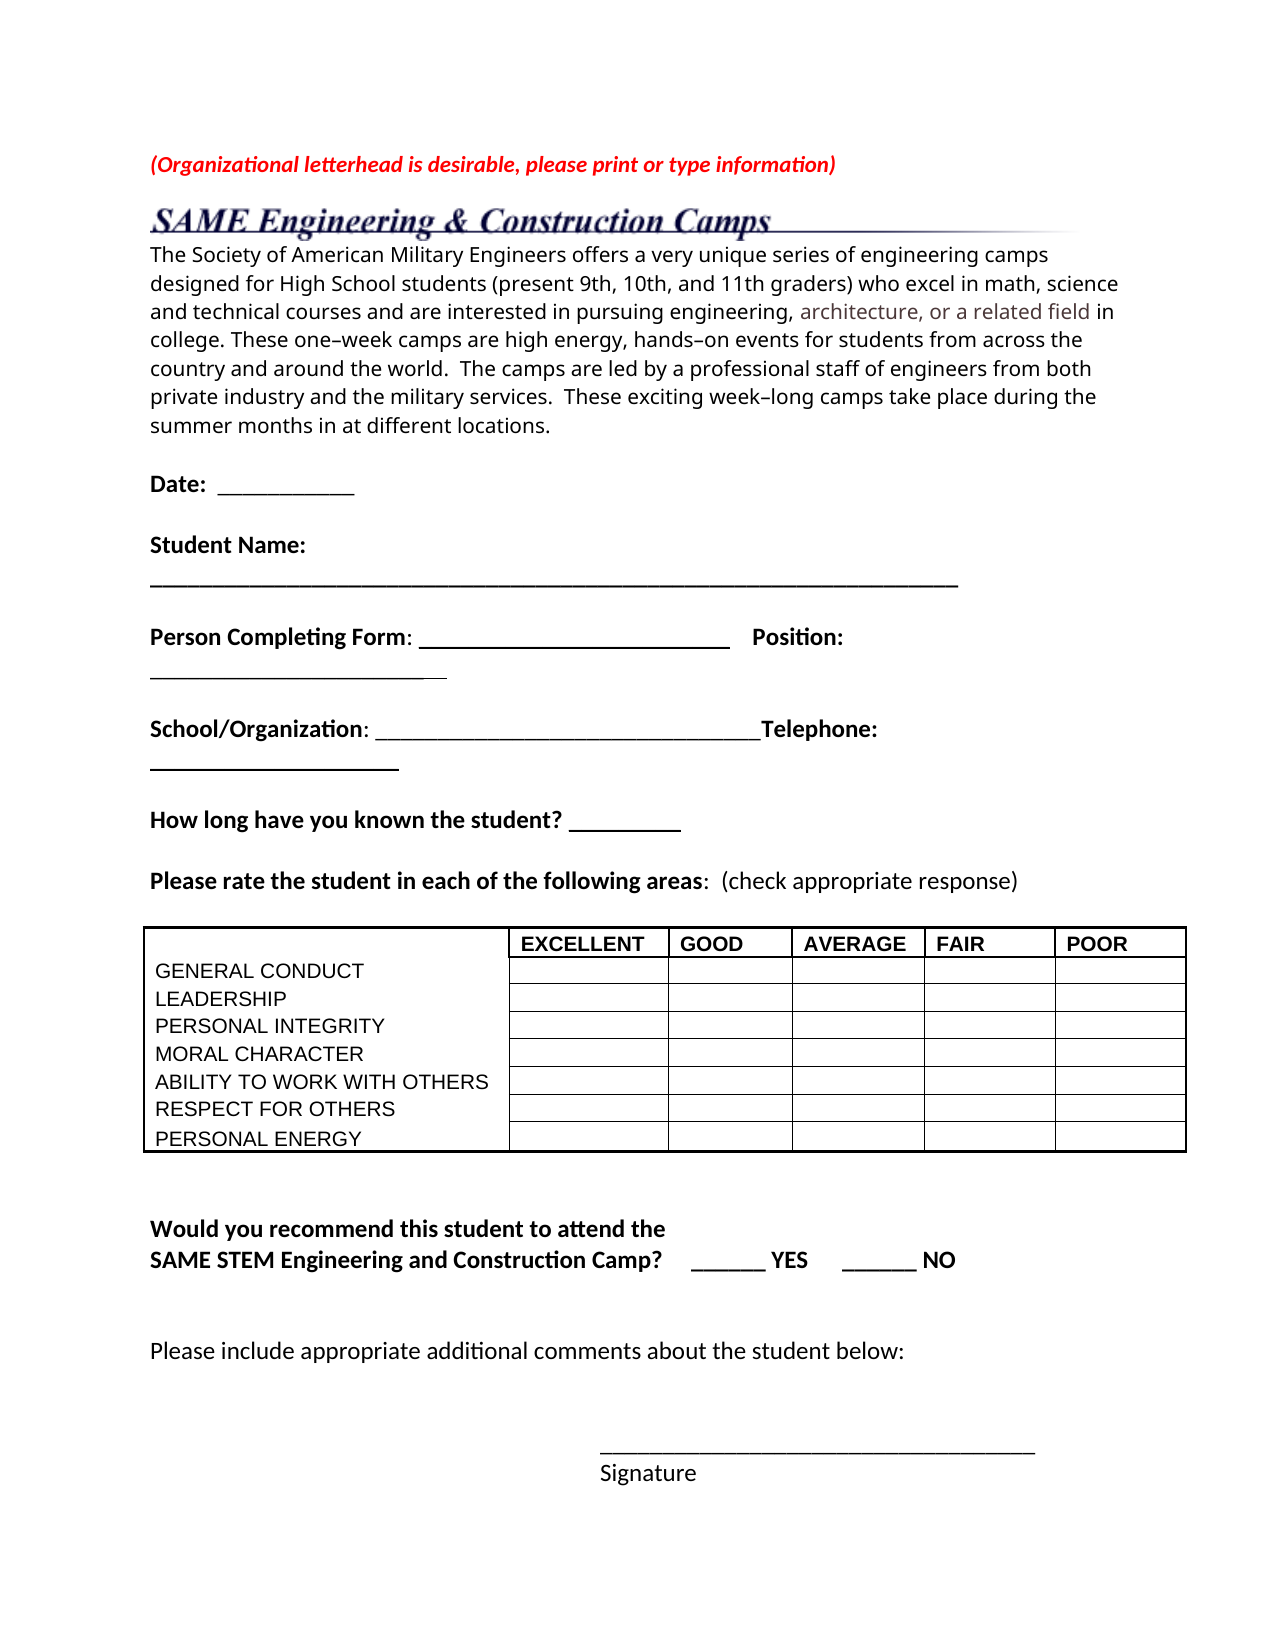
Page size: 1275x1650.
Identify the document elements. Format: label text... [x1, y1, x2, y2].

table_cell [793, 1095, 924, 1121]
table_cell PERSONAL INTEGRITY [145, 1011, 509, 1038]
table_cell [510, 1039, 668, 1066]
table_header POOR [1056, 929, 1185, 956]
text Please include appropriate additional comments about the student below: [150, 1336, 1125, 1366]
text How long have you known the student? _________ [150, 804, 1125, 835]
table_cell [793, 1039, 924, 1066]
text Please rate the student in each of the following areas: (check appropriate response) [150, 865, 1125, 896]
table_cell [510, 1095, 668, 1121]
table_cell [1056, 984, 1185, 1011]
text Would you recommend this student to attend the [150, 1213, 1125, 1244]
text Person Completing Form: _________________________ Position: ______________________ [150, 621, 1125, 682]
table_cell [1056, 1122, 1185, 1150]
table_cell [925, 984, 1055, 1011]
text Signature [150, 1458, 1125, 1488]
table_cell [669, 1067, 792, 1093]
table_cell [925, 1012, 1055, 1038]
text School/Organization: _______________________________Telephone: ____________________ [150, 713, 1125, 774]
table_cell [925, 1067, 1055, 1093]
table_header AVERAGE [793, 929, 924, 956]
table_cell LEADERSHIP [145, 983, 509, 1011]
table_cell [925, 1122, 1055, 1150]
table_cell PERSONAL ENERGY [145, 1121, 509, 1150]
table_cell [669, 1039, 792, 1066]
table_cell RESPECT FOR OTHERS [145, 1094, 509, 1121]
table_cell [1056, 1067, 1185, 1093]
table_cell [925, 1039, 1055, 1066]
table_header GOOD [670, 929, 791, 956]
table_cell [793, 1067, 924, 1093]
table_cell [510, 1012, 668, 1038]
table_header [145, 929, 508, 956]
table_cell [1056, 1039, 1185, 1066]
text SAME STEM Engineering and Construction Camp? ______ YES ______ NO [150, 1244, 1125, 1274]
text (Organizational letterhead is desirable, please print or type information) [150, 150, 1125, 178]
text Student Name: _________________________________________________________________ [150, 529, 1125, 591]
table_cell [1056, 1012, 1185, 1038]
table_cell [793, 1012, 924, 1038]
table_cell [510, 958, 668, 983]
table_cell GENERAL CONDUCT [145, 956, 509, 983]
table_cell MORAL CHARACTER [145, 1038, 509, 1066]
table_cell [793, 984, 924, 1011]
table_cell [925, 1095, 1055, 1121]
text The Society of American Military Engineers offers a very unique series of engineering camps designed for High School students (present 9th, 10th, and 11th graders) who excel in math, science and technical courses and are interested in pursuing engineering, architecture, or a related field in college. These one–week camps are high energy, hands–on events for students from across the country and around the world. The camps are led by a professional staff of engineers from both private industry and the military services. These exciting week–long camps take place during the summer months in at different locations. [150, 207, 1125, 439]
table_cell [793, 1122, 924, 1150]
picture [150, 207, 1103, 241]
table_cell [925, 958, 1055, 983]
text Date: ___________ [150, 468, 1125, 499]
table_cell [1056, 958, 1185, 983]
table_cell [510, 1067, 668, 1093]
table_cell [669, 1122, 792, 1150]
table_cell [510, 1122, 668, 1150]
table_cell ABILITY TO WORK WITH OTHERS [145, 1066, 509, 1093]
table_cell [793, 958, 924, 983]
table_header FAIR [926, 929, 1054, 956]
table_cell [669, 1095, 792, 1121]
table_header EXCELLENT [510, 929, 668, 956]
table_cell [510, 984, 668, 1011]
table_cell [669, 984, 792, 1011]
table_cell [669, 958, 792, 983]
text ___________________________________ [150, 1427, 1125, 1458]
table_cell [1056, 1095, 1185, 1121]
table_cell [669, 1012, 792, 1038]
